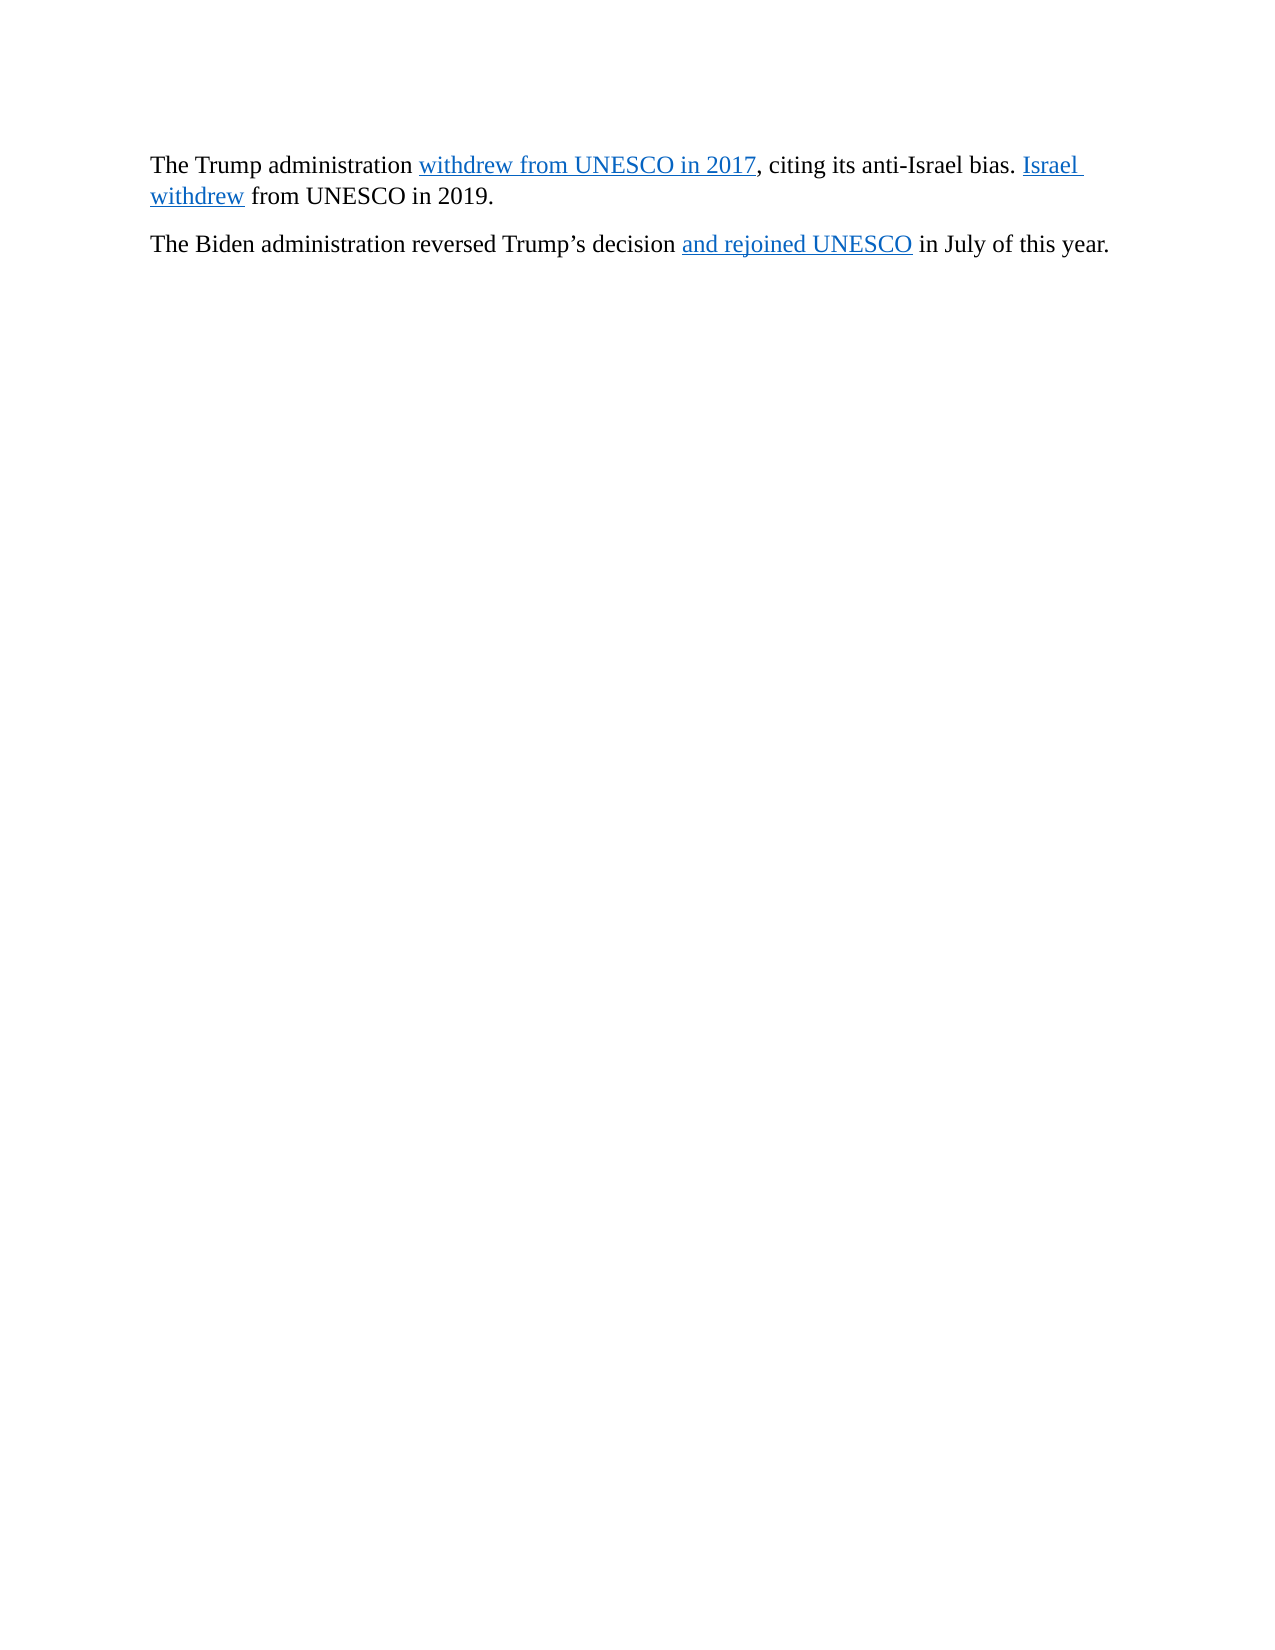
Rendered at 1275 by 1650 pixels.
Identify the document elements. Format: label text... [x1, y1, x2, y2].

text The Biden administration reversed Trump’s decision and rejoined UNESCO in July of this year. [150, 229, 1125, 257]
text The Trump administration withdrew from UNESCO in 2017, citing its anti-Israel bias. Israel withdrew from UNESCO in 2019. [150, 150, 1125, 210]
